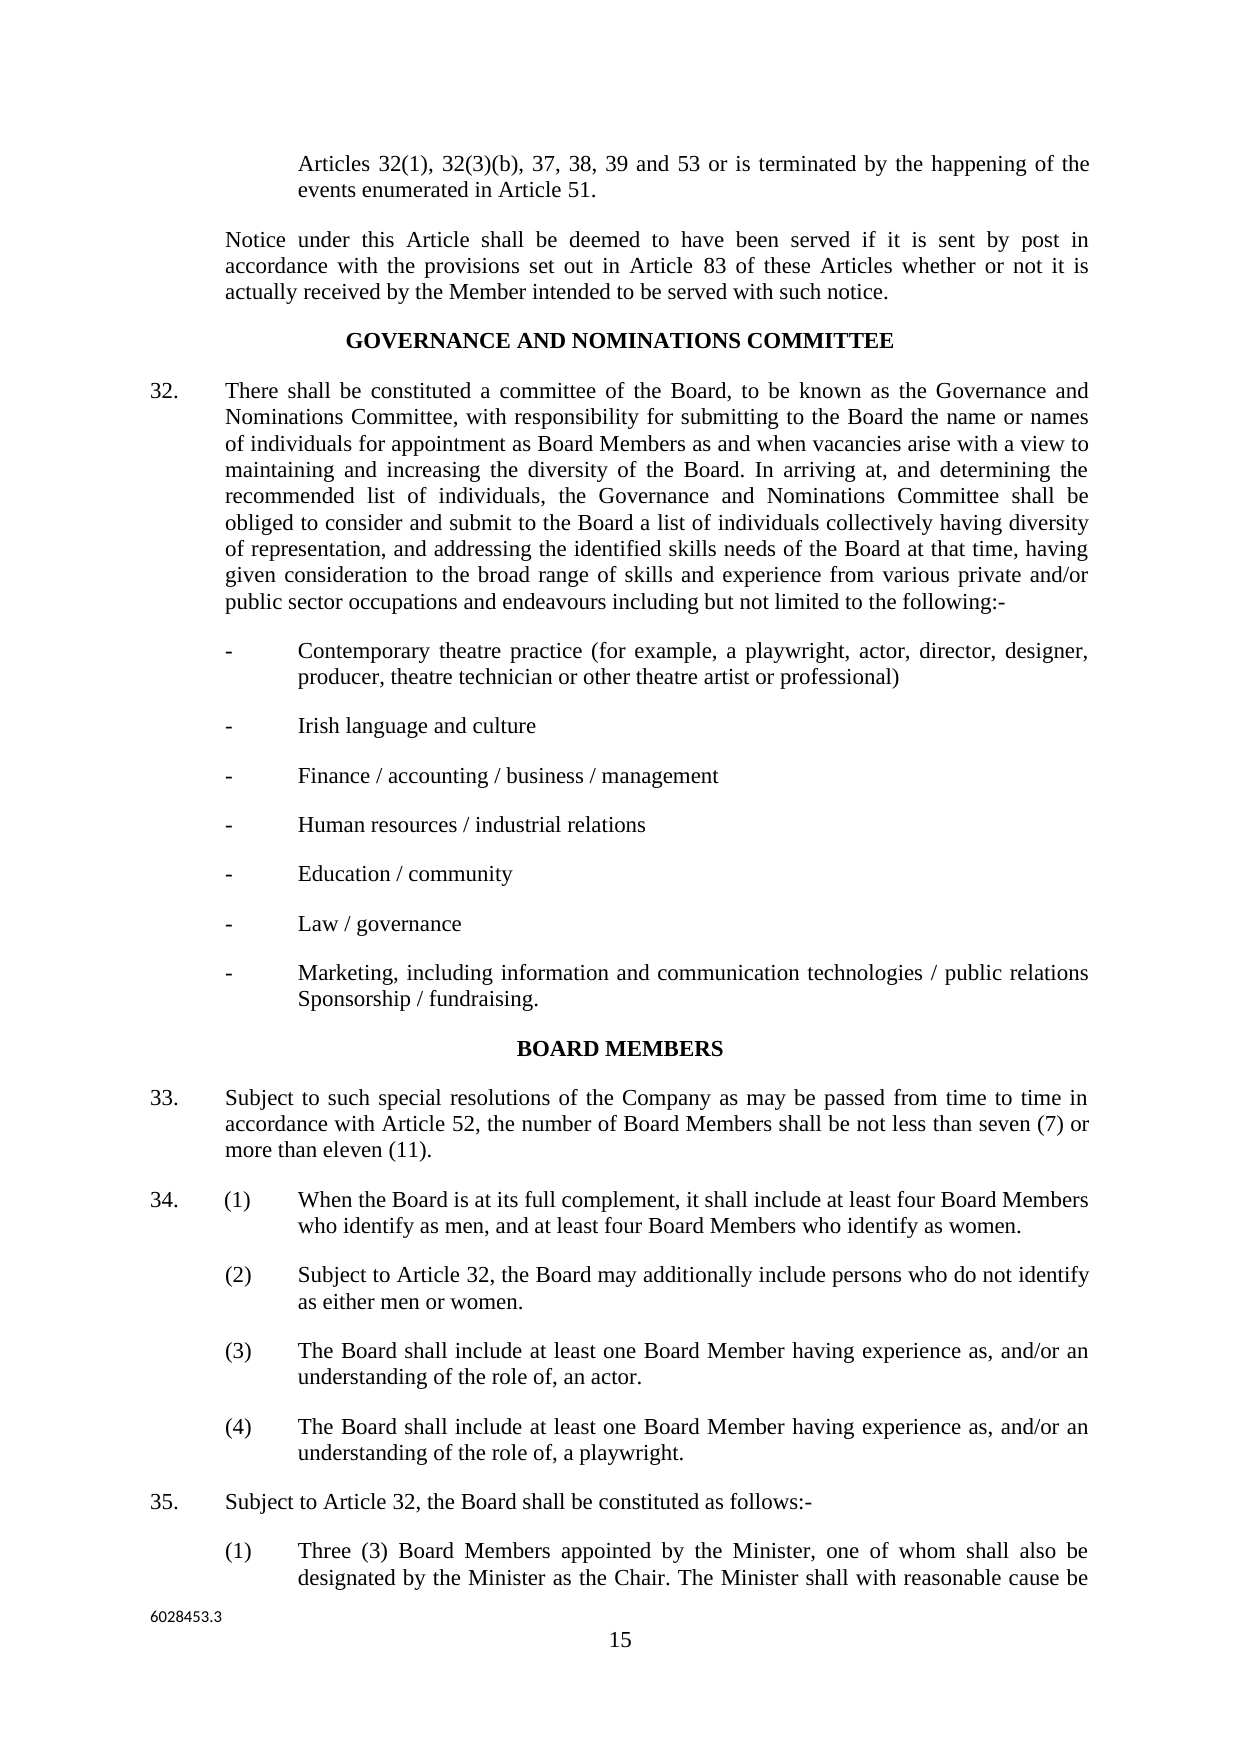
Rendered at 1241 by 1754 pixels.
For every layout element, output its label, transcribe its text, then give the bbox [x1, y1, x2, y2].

text Subject to such special resolutions of the Company as may be passed from time to time in accordance with Article 52, the number of Board Members shall be not less than seven (7) or more than eleven (11). [150, 1084, 1090, 1163]
text (4) The Board shall include at least one Board Member having experience as, and/or an understanding of the role of, a playwright. [225, 1413, 1090, 1465]
list There shall be constituted a committee of the Board, to be known as the Governance and Nominations Committee, with responsibility for submitting to the Board the name or names of individuals for appointment as Board Members as and when vacancies arise with a view to maintaining and increasing the diversity of the Board. In arriving at, and determining the recommended list of individuals, the Governance and Nominations Committee shall be obliged to consider and submit to the Board a list of individuals collectively having diversity of representation, and addressing the identified skills needs of the Board at that time, having given consideration to the broad range of skills and experience from various private and/or public sector occupations and endeavours including but not limited to the following:- [150, 377, 1090, 614]
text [225, 1538, 1090, 1590]
text Subject to Article 32, the Board shall be constituted as follows:- [150, 1488, 1090, 1515]
text BOARD MEMBERS [150, 1034, 1090, 1061]
text (1) When the Board is at its full complement, it shall include at least four Board Members who identify as men, and at least four Board Members who identify as women. [150, 1186, 1090, 1238]
list Irish language and culture [225, 713, 1090, 739]
list Finance / accounting / business / management [225, 762, 1090, 788]
list Education / community [225, 860, 1090, 887]
list Human resources / industrial relations [225, 811, 1090, 837]
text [225, 150, 1090, 203]
text (3) The Board shall include at least one Board Member having experience as, and/or an understanding of the role of, an actor. [225, 1337, 1090, 1390]
list Law / governance [225, 910, 1090, 936]
text GOVERNANCE AND NOMINATIONS COMMITTEE [150, 328, 1090, 354]
text Notice under this Article shall be deemed to have been served if it is sent by post in accordance with the provisions set out in Article 83 of these Articles whether or not it is actually received by the Member intended to be served with such notice. [225, 226, 1090, 305]
list Marketing, including information and communication technologies / public relations Sponsorship / fundraising. [225, 959, 1090, 1012]
text (2) Subject to Article 32, the Board may additionally include persons who do not identify as either men or women. [225, 1261, 1090, 1314]
list Contemporary theatre practice (for example, a playwright, actor, director, designer, producer, theatre technician or other theatre artist or professional) [225, 637, 1090, 690]
